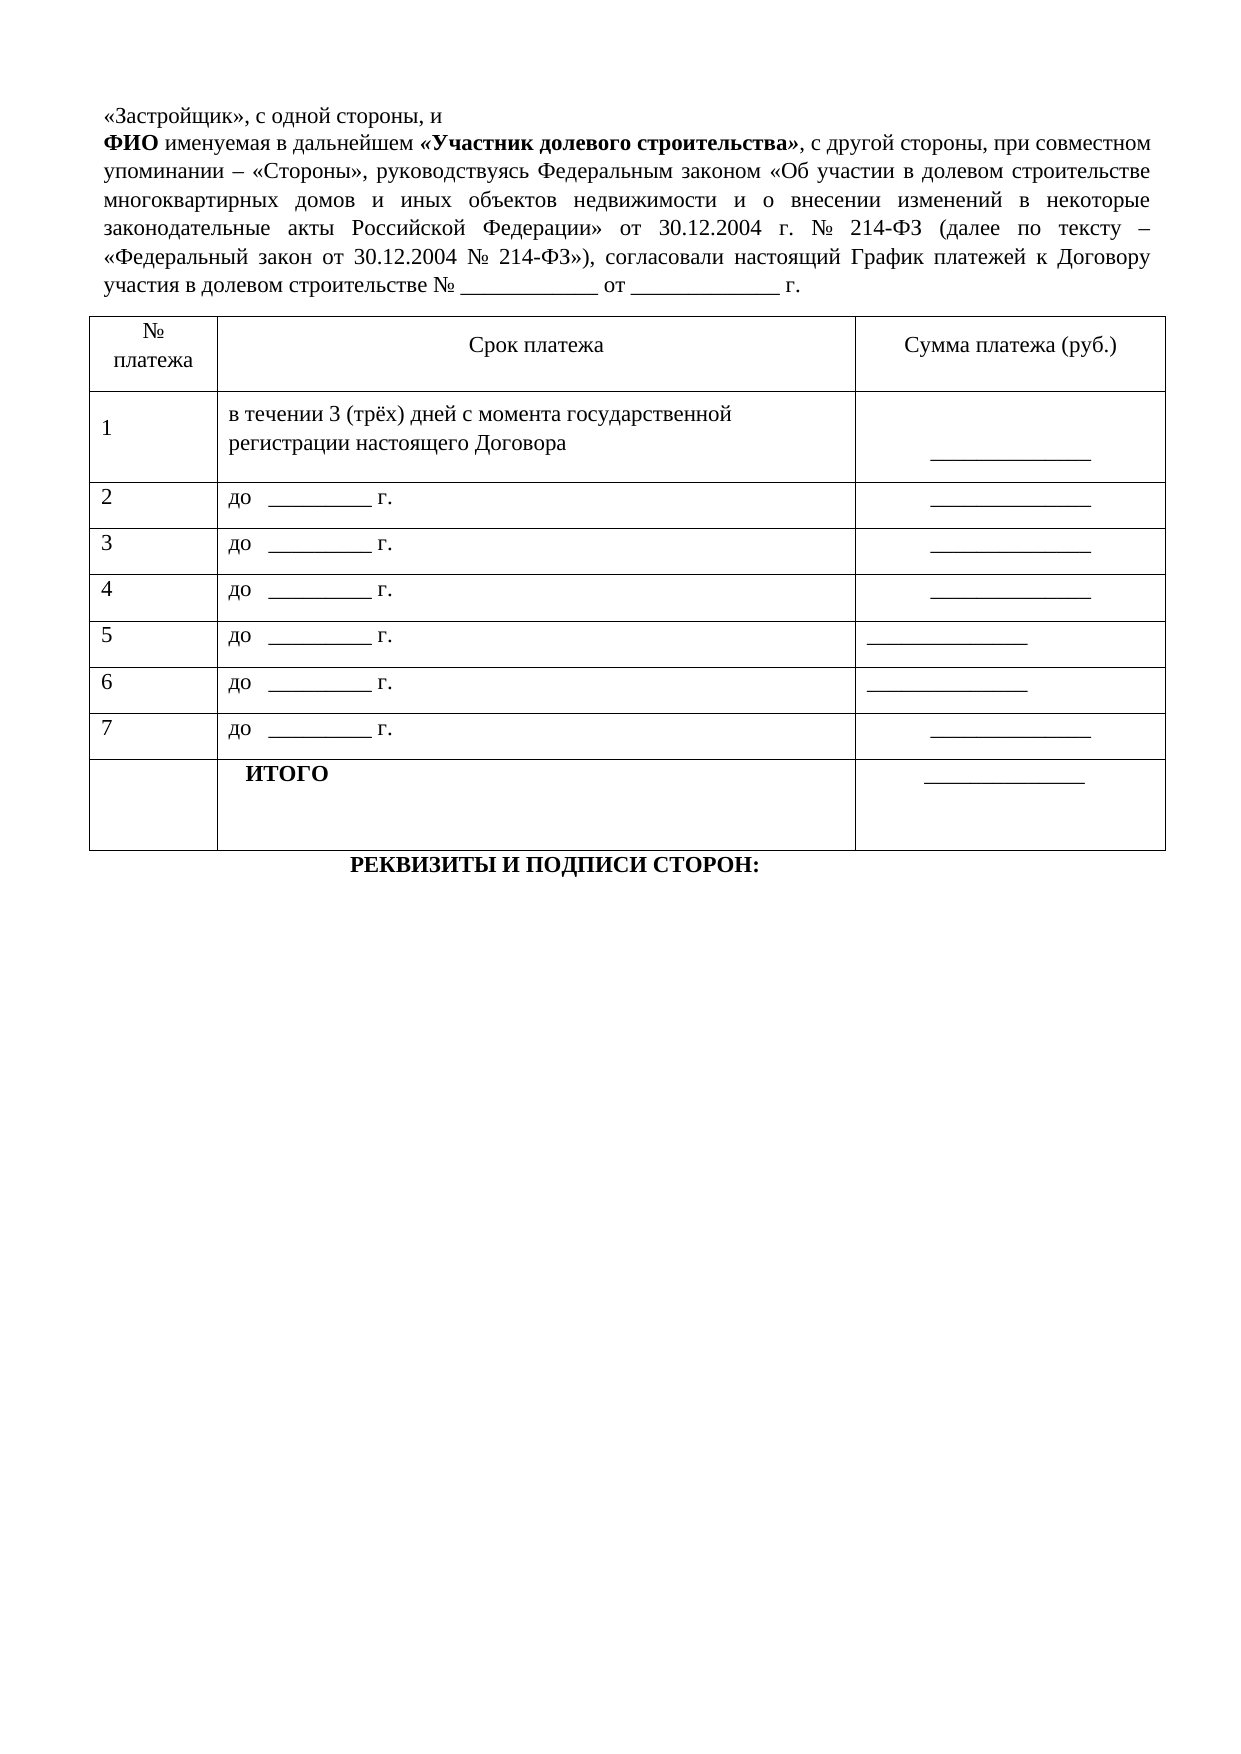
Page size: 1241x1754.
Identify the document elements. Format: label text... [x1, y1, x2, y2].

table_cell до _________ г. [218, 622, 855, 667]
table_cell 3 [90, 529, 217, 574]
table_cell ИТОГО [218, 760, 855, 850]
table_header Сумма платежа (руб.) [856, 317, 1165, 391]
table_cell до _________ г. [218, 529, 855, 574]
table_cell до _________ г. [218, 575, 855, 621]
table_cell ______________ [856, 714, 1165, 759]
table_cell ______________ [856, 760, 1165, 850]
table_cell ______________ [856, 529, 1165, 574]
table_cell ______________ [856, 575, 1165, 621]
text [103, 103, 1152, 129]
table_cell до _________ г. [218, 483, 855, 528]
table_cell 5 [90, 622, 217, 667]
table_cell ______________ [856, 483, 1165, 528]
table_cell в течении 3 (трёх) дней с момента государственной регистрации настоящего Договора [218, 392, 855, 482]
table_cell ______________ [856, 668, 1165, 713]
table_cell [90, 760, 217, 850]
table_cell ______________ [856, 392, 1165, 482]
table_cell до _________ г. [218, 668, 855, 713]
table_cell 4 [90, 575, 217, 621]
table_cell до _________ г. [218, 714, 855, 759]
text РЕКВИЗИТЫ И ПОДПИСИ СТОРОН: [103, 851, 1152, 878]
table_cell 2 [90, 483, 217, 528]
text ФИО именуемая в дальнейшем «Участник долевого строительства», с другой стороны, при совместном упоминании – «Стороны», руководствуясь Федеральным законом «Об участии в долевом строительстве многоквартирных домов и иных объектов недвижимости и о внесении изменений в некоторые законодательные акты Российской Федерации» от 30.12.2004 г. № 214-ФЗ (далее по тексту – «Федеральный закон от 30.12.2004 № 214-ФЗ»), согласовали настоящий График платежей к Договору участия в долевом строительстве № ____________ от _____________ г. [103, 129, 1152, 297]
table_cell ______________ [856, 622, 1165, 667]
table_cell 7 [90, 714, 217, 759]
table_header № платежа [90, 317, 217, 391]
table_header Срок платежа [218, 317, 855, 391]
table_cell 6 [90, 668, 217, 713]
table_cell 1 [90, 392, 217, 482]
